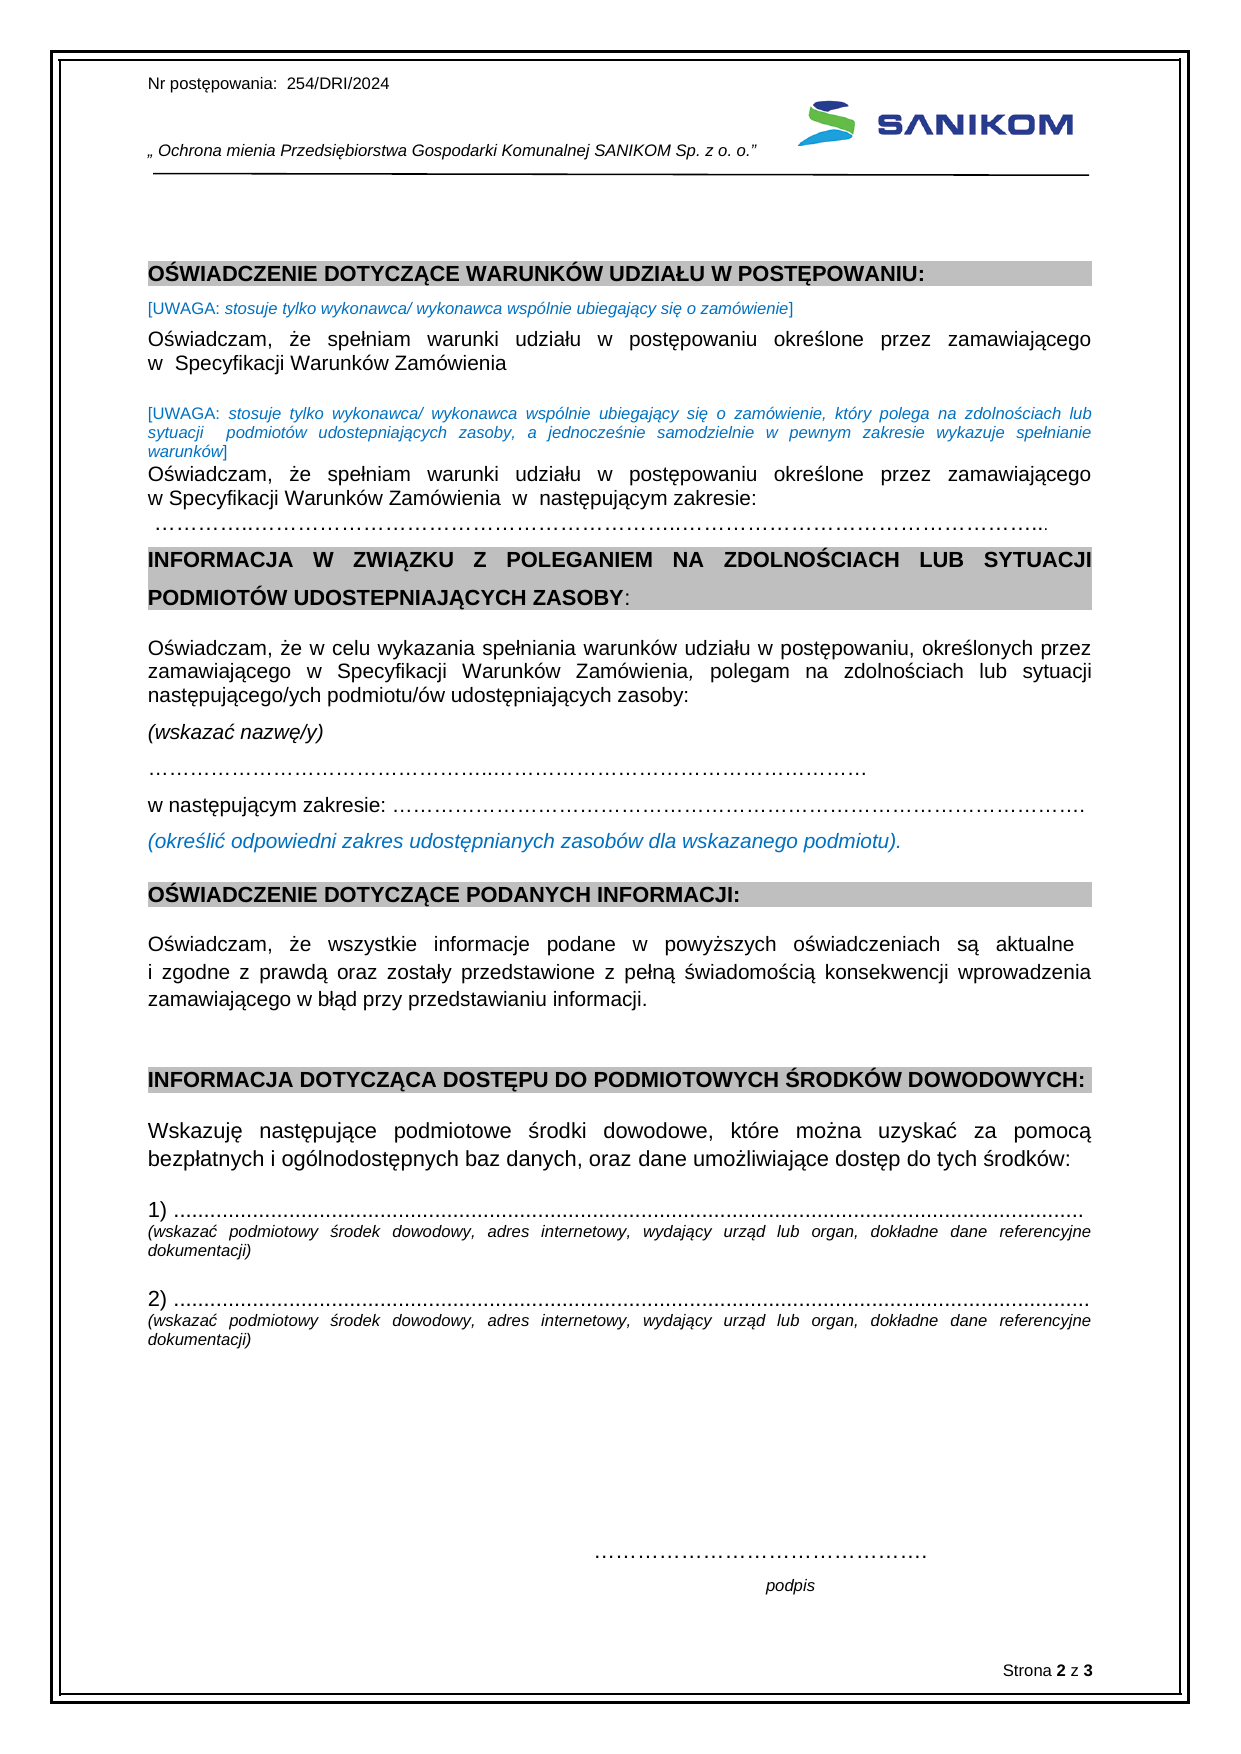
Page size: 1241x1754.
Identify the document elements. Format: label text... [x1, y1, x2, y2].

text …………..…………………………………………………..…………………………………………... [148, 509, 1092, 534]
text [UWAGA: stosuje tylko wykonawca/ wykonawca wspólnie ubiegający się o zamówienie, który polega na zdolnościach lub sytuacji podmiotów udostepniających zasoby, a jednocześnie samodzielnie w pewnym zakresie wykazuje spełnianie warunków] [148, 404, 1092, 461]
text (wskazać nazwę/y) [148, 720, 1092, 744]
text …………………………………………..……………………………………………… [148, 756, 1092, 780]
text OŚWIADCZENIE DOTYCZĄCE WARUNKÓW UDZIAŁU W POSTĘPOWANIU: [148, 261, 1092, 286]
text 2) ....................................................................................................................................................... [148, 1286, 1092, 1311]
text INFORMACJA W ZWIĄZKU Z POLEGANIEM NA ZDOLNOŚCIACH LUB SYTUACJI PODMIOTÓW UDOSTEPNIAJĄCYCH ZASOBY: [148, 547, 1092, 610]
text ………………………………………. [148, 1538, 1092, 1563]
text INFORMACJA DOTYCZĄCA DOSTĘPU DO PODMIOTOWYCH ŚRODKÓW DOWODOWYCH: [148, 1067, 1092, 1093]
text Oświadczam, że spełniam warunki udziału w postępowaniu określone przez zamawiającego w Specyfikacji Warunków Zamówienia w następującym zakresie: [148, 461, 1092, 509]
text w następującym zakresie: ………………………………………………………………………………………. [148, 793, 1092, 817]
text Oświadczam, że wszystkie informacje podane w powyższych oświadczeniach są aktualne i zgodne z prawdą oraz zostały przedstawione z pełną świadomością konsekwencji wprowadzenia zamawiającego w błąd przy przedstawianiu informacji. [148, 932, 1092, 1011]
text Oświadczam, że spełniam warunki udziału w postępowaniu określone przez zamawiającego w Specyfikacji Warunków Zamówienia [148, 327, 1092, 375]
picture [795, 92, 1074, 146]
text (określić odpowiedni zakres udostępnianych zasobów dla wskazanego podmiotu). [148, 829, 1092, 853]
text podpis [148, 1576, 1092, 1595]
text OŚWIADCZENIE DOTYCZĄCE PODANYCH INFORMACJI: [148, 882, 1092, 907]
text [UWAGA: stosuje tylko wykonawca/ wykonawca wspólnie ubiegający się o zamówienie] [148, 298, 1092, 318]
text (wskazać podmiotowy środek dowodowy, adres internetowy, wydający urząd lub organ, dokładne dane referencyjne dokumentacji) [148, 1222, 1092, 1260]
text Wskazuję następujące podmiotowe środki dowodowe, które można uzyskać za pomocą bezpłatnych i ogólnodostępnych baz danych, oraz dane umożliwiające dostęp do tych środków: [148, 1118, 1092, 1172]
text Oświadczam, że w celu wykazania spełniania warunków udziału w postępowaniu, określonych przez zamawiającego w Specyfikacji Warunków Zamówienia, polegam na zdolnościach lub sytuacji następującego/ych podmiotu/ów udostępniających zasoby: [148, 635, 1092, 707]
text (wskazać podmiotowy środek dowodowy, adres internetowy, wydający urząd lub organ, dokładne dane referencyjne dokumentacji) [148, 1311, 1092, 1349]
text 1) ...................................................................................................................................................... [148, 1197, 1092, 1222]
